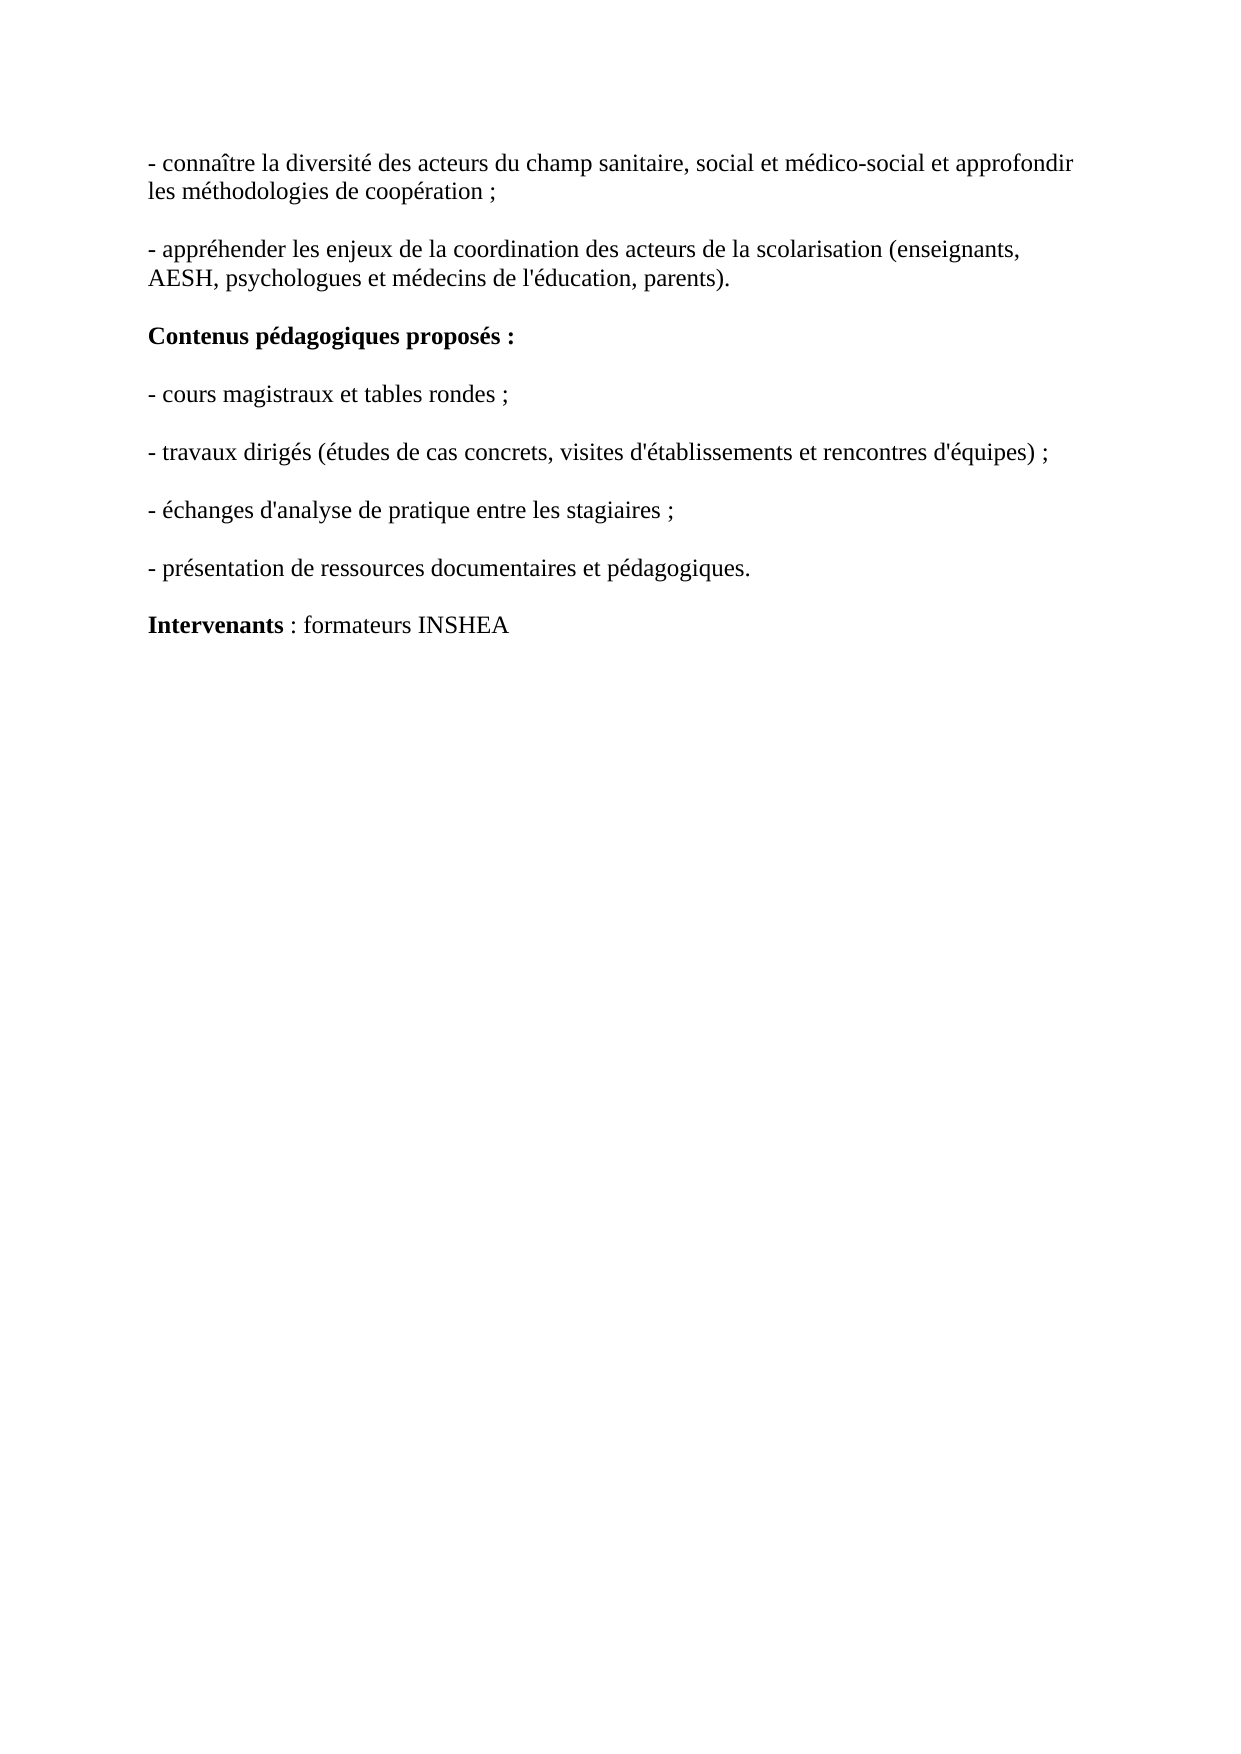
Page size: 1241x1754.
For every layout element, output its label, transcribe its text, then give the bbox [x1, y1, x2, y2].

text - cours magistraux et tables rondes ; [148, 379, 1093, 408]
text Contenus pédagogiques proposés : [148, 321, 1093, 350]
text - connaître la diversité des acteurs du champ sanitaire, social et médico-social et approfondir les méthodologies de coopération ; [148, 148, 1093, 205]
text - appréhender les enjeux de la coordination des acteurs de la scolarisation (enseignants, AESH, psychologues et médecins de l'éducation, parents). [148, 234, 1093, 292]
text Intervenants : formateurs INSHEA [148, 611, 1093, 639]
text - travaux dirigés (études de cas concrets, visites d'établissements et rencontres d'équipes) ; [148, 437, 1093, 466]
text - présentation de ressources documentaires et pédagogiques. [148, 553, 1093, 581]
text - échanges d'analyse de pratique entre les stagiaires ; [148, 495, 1093, 523]
